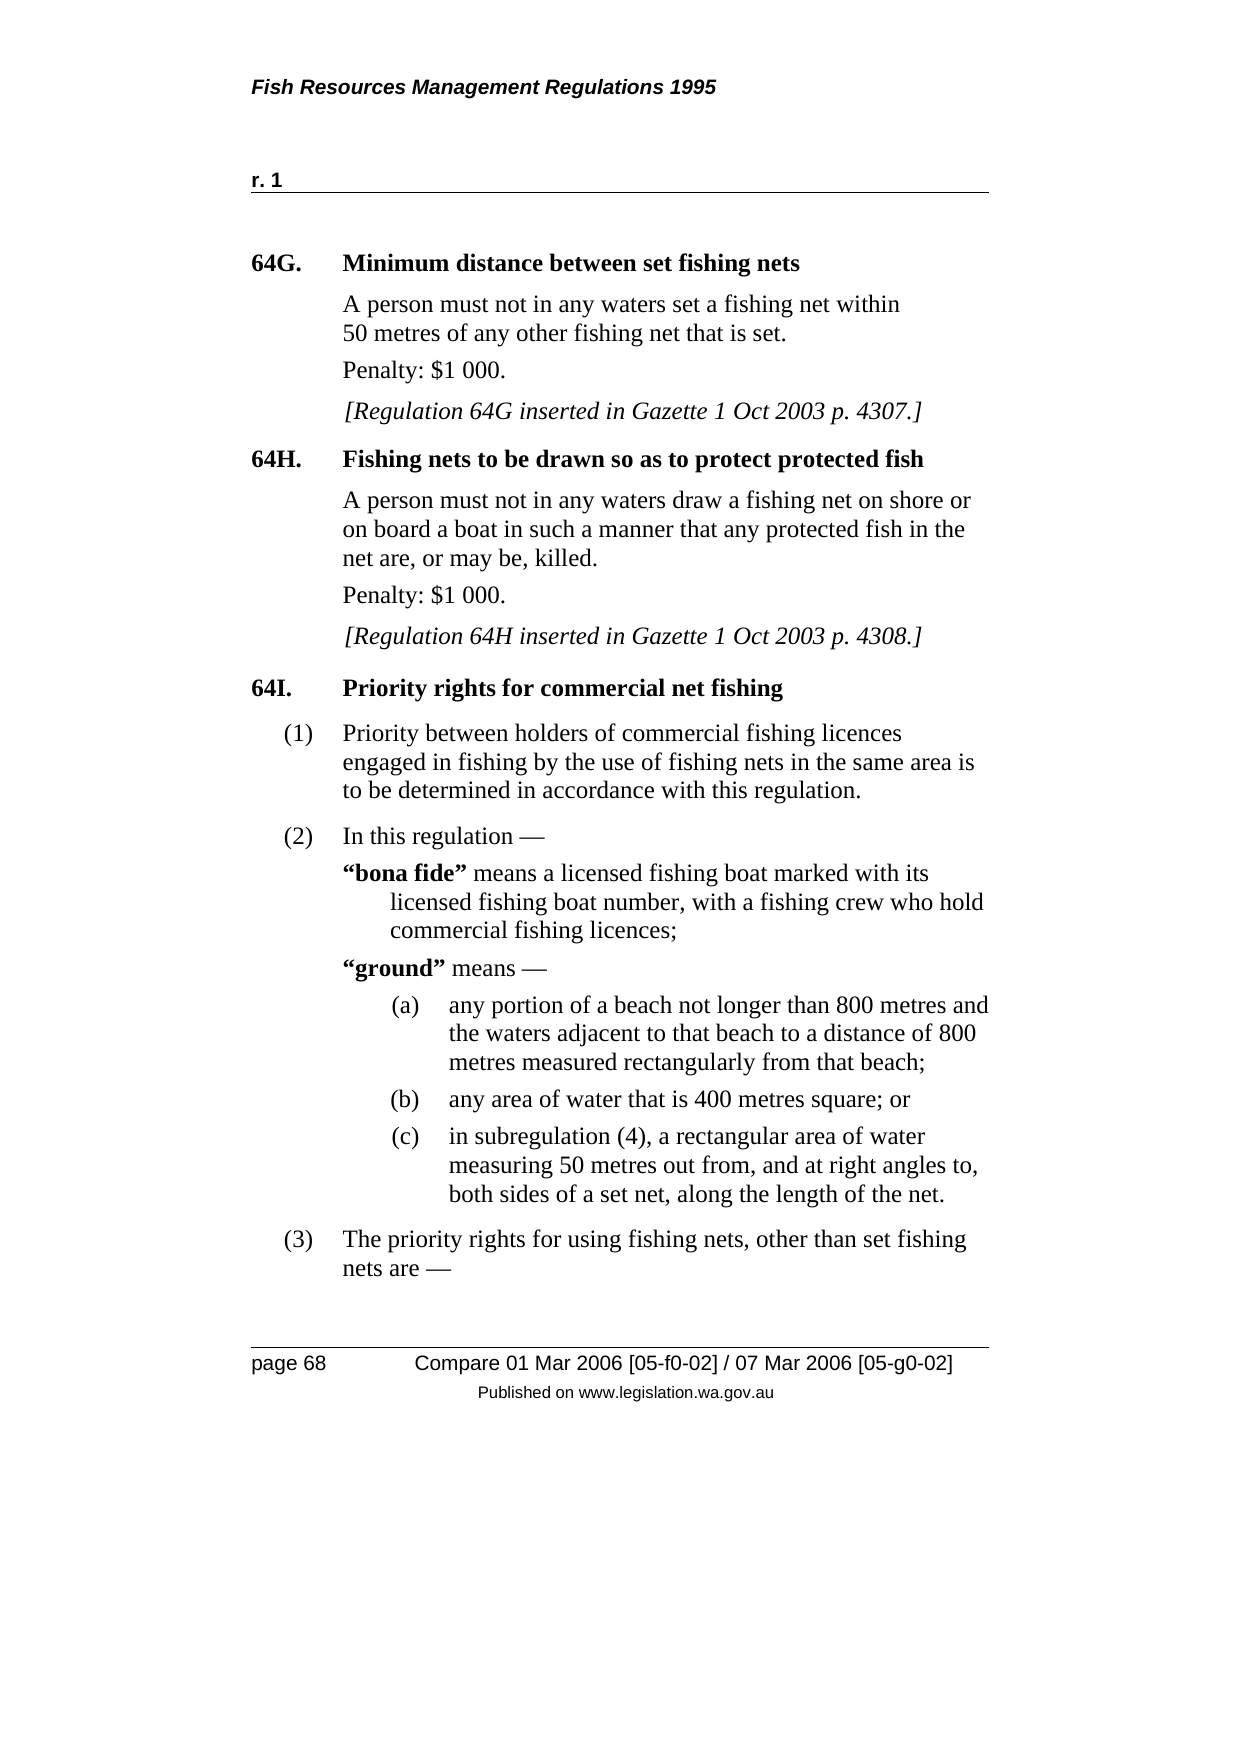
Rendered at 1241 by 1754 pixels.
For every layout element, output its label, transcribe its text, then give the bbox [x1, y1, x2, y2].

text (b) any area of water that is 400 metres square; or [251, 1084, 989, 1113]
subtitle 64I. Priority rights for commercial net fishing [251, 673, 989, 701]
text (1) Priority between holders of commercial fishing licences engaged in fishing by the use of fishing nets in the same area is to be determined in accordance with this regulation. [251, 718, 989, 804]
text A person must not in any waters draw a fishing net on shore or on board a boat in such a manner that any protected fish in the net are, or may be, killed. [251, 485, 989, 571]
text [Regulation 64G inserted in Gazette 1 Oct 2003 p. 4307.] [251, 396, 989, 425]
text Penalty: $1 000. [251, 355, 989, 384]
text (a) any portion of a beach not longer than 800 metres and the waters adjacent to that beach to a distance of 800 metres measured rectangularly from that beach; [251, 990, 989, 1076]
text A person must not in any waters set a fishing net within 50 metres of any other fishing net that is set. [251, 289, 989, 347]
text [Regulation 64H inserted in Gazette 1 Oct 2003 p. 4308.] [251, 621, 989, 650]
text Penalty: $1 000. [251, 580, 989, 608]
text (2) In this regulation — [251, 821, 989, 850]
text “ground” means — [251, 953, 989, 981]
text “bona fide” means a licensed fishing boat marked with its licensed fishing boat number, with a fishing crew who hold commercial fishing licences; [251, 858, 989, 944]
subtitle 64H. Fishing nets to be drawn so as to protect protected fish [251, 444, 989, 473]
text (c) in subregulation (4), a rectangular area of water measuring 50 metres out from, and at right angles to, both sides of a set net, along the length of the net. [251, 1121, 989, 1208]
text (3) The priority rights for using fishing nets, other than set fishing nets are — [251, 1224, 989, 1282]
subtitle 64G. Minimum distance between set fishing nets [251, 248, 989, 277]
